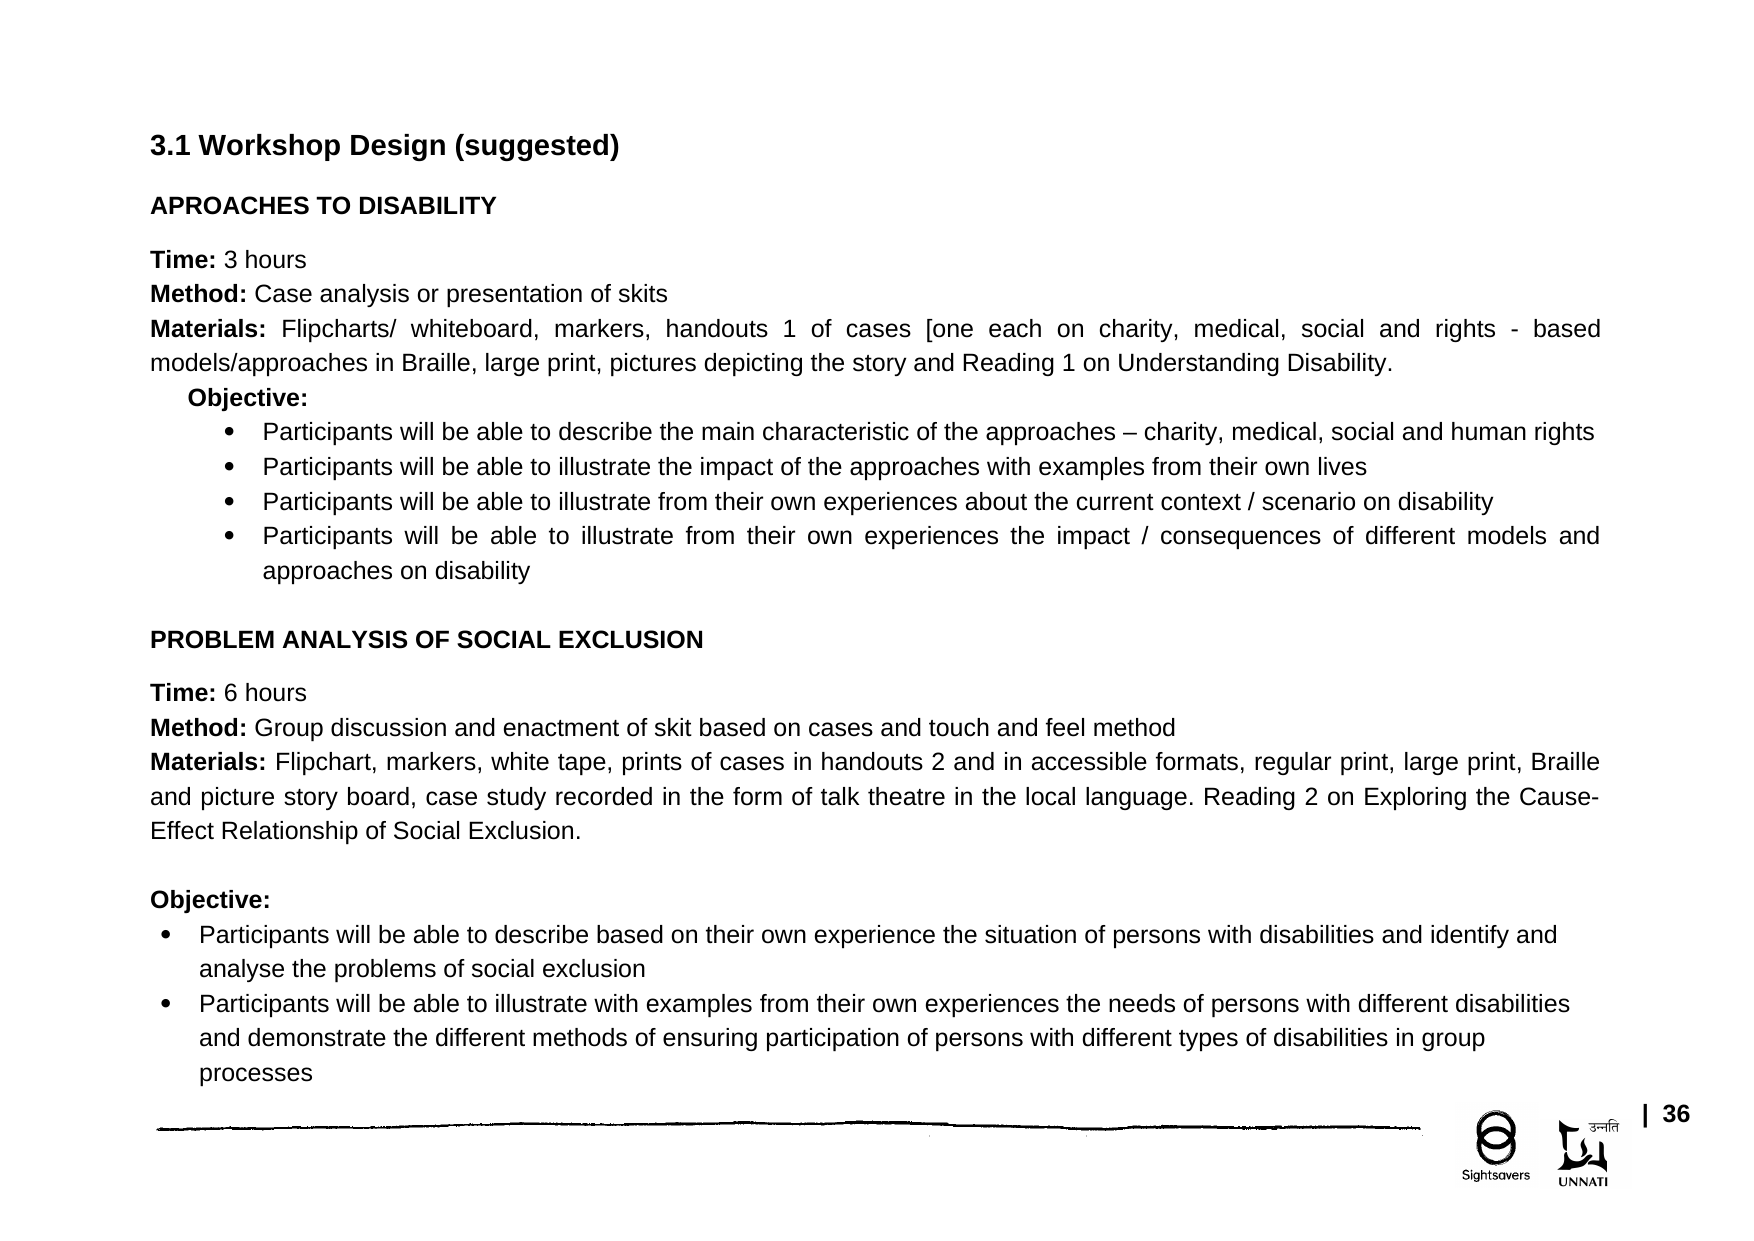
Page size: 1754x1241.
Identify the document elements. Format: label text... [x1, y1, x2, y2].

picture [1540, 1119, 1633, 1189]
text Method: Group discussion and enactment of skit based on cases and touch and feel method [150, 713, 1604, 742]
list Participants will be able to illustrate from their own experiences the impact / consequences of different models and approaches on disability [225, 521, 1604, 584]
text Time: 6 hours [150, 678, 1604, 707]
text Materials: Flipcharts/ whiteboard, markers, handouts 1 of cases [one each on charity, medical, social and rights - based models/approaches in Braille, large print, pictures depicting the story and Reading 1 on Understanding Disability. [150, 314, 1604, 377]
list Participants will be able to describe based on their own experience the situation of persons with disabilities and identify and analyse the problems of social exclusion [161, 920, 1604, 983]
list Participants will be able to illustrate from their own experiences about the current context / scenario on disability [225, 486, 1604, 515]
text Method: Case analysis or presentation of skits [150, 279, 1604, 308]
list Participants will be able to describe the main characteristic of the approaches – charity, medical, social and human rights [225, 417, 1604, 446]
text APROACHES TO DISABILITY [150, 191, 1604, 220]
text Objective: [150, 383, 1604, 412]
picture [1454, 1102, 1539, 1187]
list Participants will be able to illustrate with examples from their own experiences the needs of persons with different disabilities and demonstrate the different methods of ensuring participation of persons with different types of disabilities in group processes [161, 989, 1604, 1087]
text PROBLEM ANALYSIS OF SOCIAL EXCLUSION [150, 624, 1604, 653]
list Participants will be able to illustrate the impact of the approaches with examples from their own lives [225, 452, 1604, 481]
subtitle 3.1 Workshop Design (suggested) [150, 127, 1604, 161]
text Materials: Flipchart, markers, white tape, prints of cases in handouts 2 and in accessible formats, regular print, large print, Braille and picture story board, case study recorded in the form of talk theatre in the local language. Reading 2 on Exploring the Cause- Effect Relationship of Social Exclusion. [150, 747, 1604, 845]
text Time: 3 hours [150, 245, 1604, 274]
text Objective: [150, 885, 1604, 914]
picture [150, 1113, 1428, 1140]
